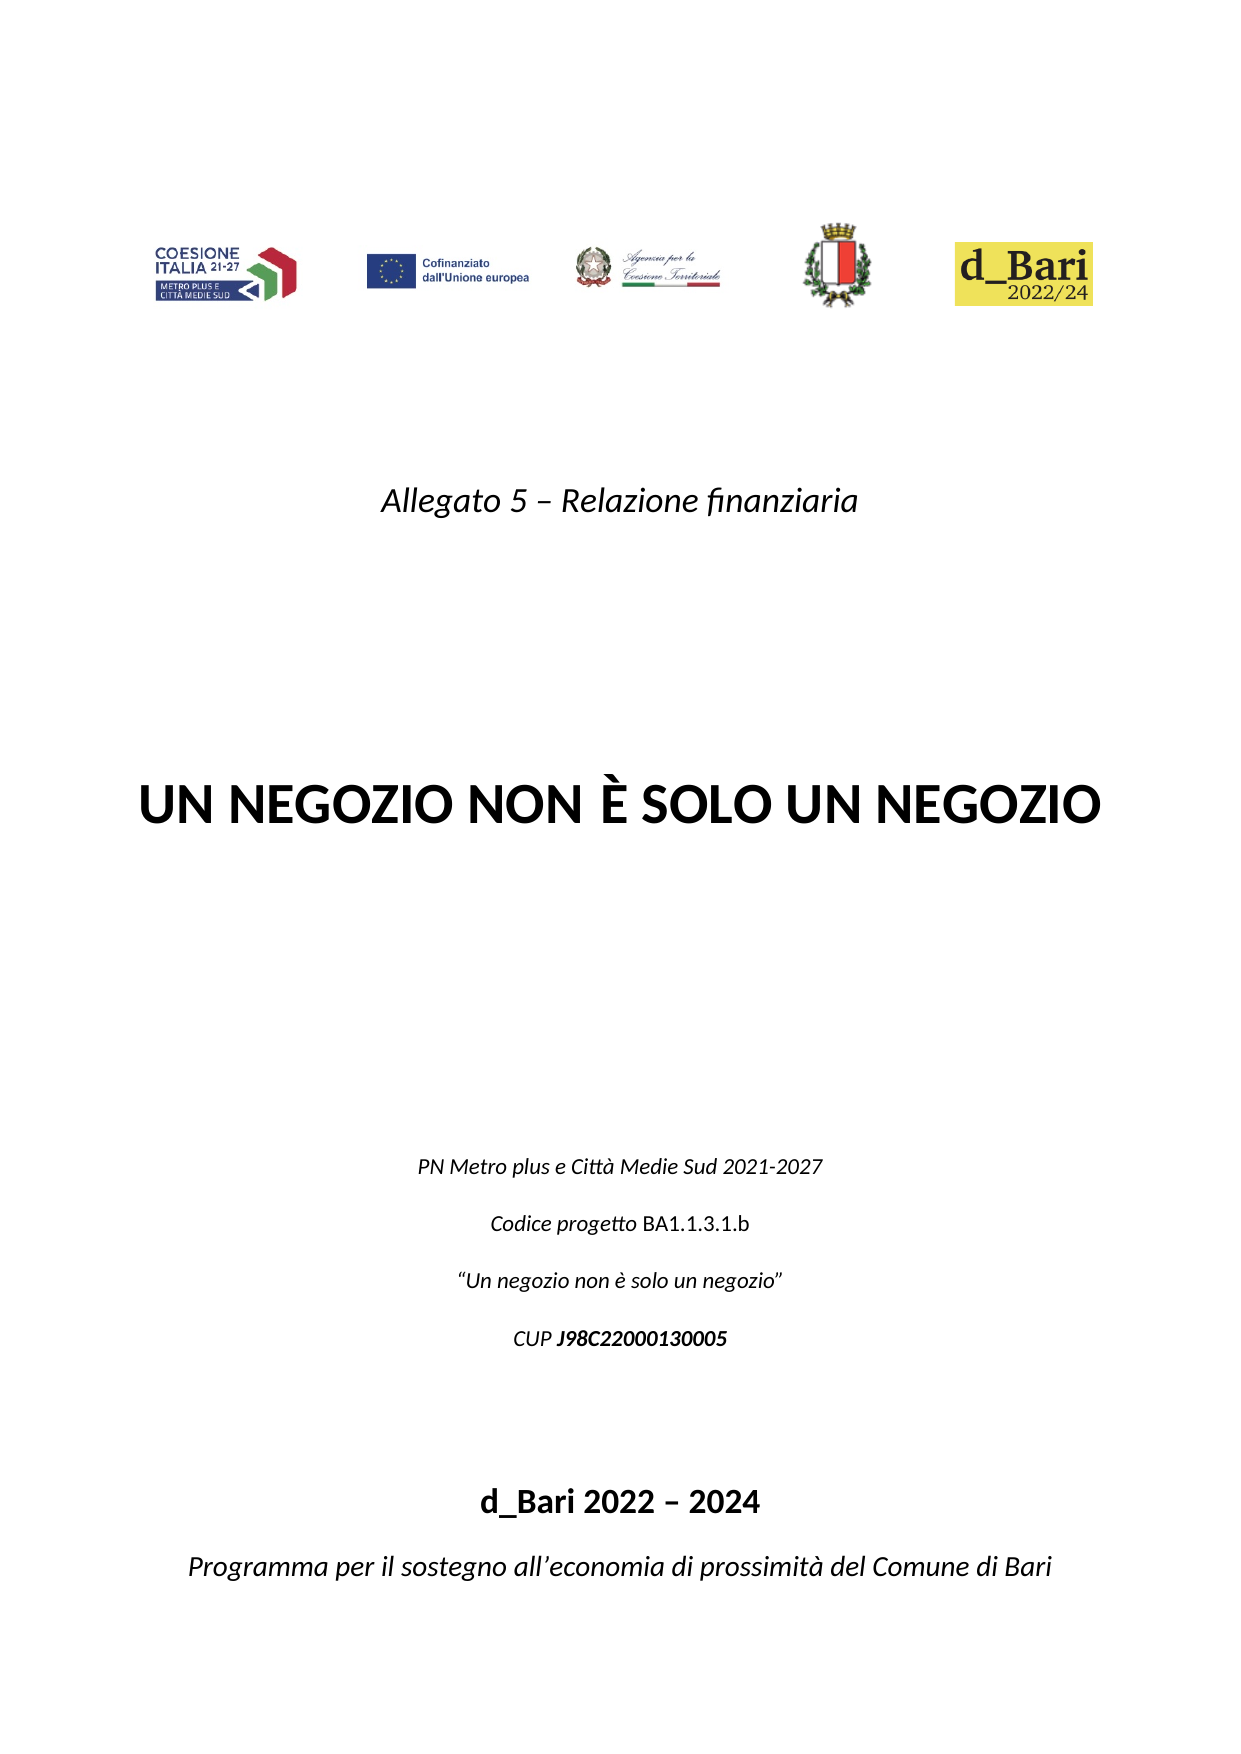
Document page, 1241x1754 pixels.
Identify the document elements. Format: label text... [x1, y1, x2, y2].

table_header [543, 156, 750, 353]
picture [346, 245, 544, 298]
table_header [750, 156, 926, 353]
table_header [926, 156, 1122, 353]
table_header [119, 156, 336, 353]
table_header [336, 156, 543, 353]
picture [553, 238, 739, 297]
picture [128, 234, 327, 313]
table_cell d_Bari 2022 – 2024 Programma per il sostegno all’economia di prossimità del Comune di Bari [119, 1444, 1122, 1614]
picture [954, 242, 1093, 306]
table_cell Allegato 5 – Relazione finanziaria UN NEGOZIO NON È SOLO UN NEGOZIO PN Metro plus e Città Medie Sud 2021-2027 Codice progetto BA1.1.3.1.b “Un negozio non è solo un negozio” CUP J98C22000130005 [119, 353, 1122, 1444]
picture [796, 222, 880, 309]
